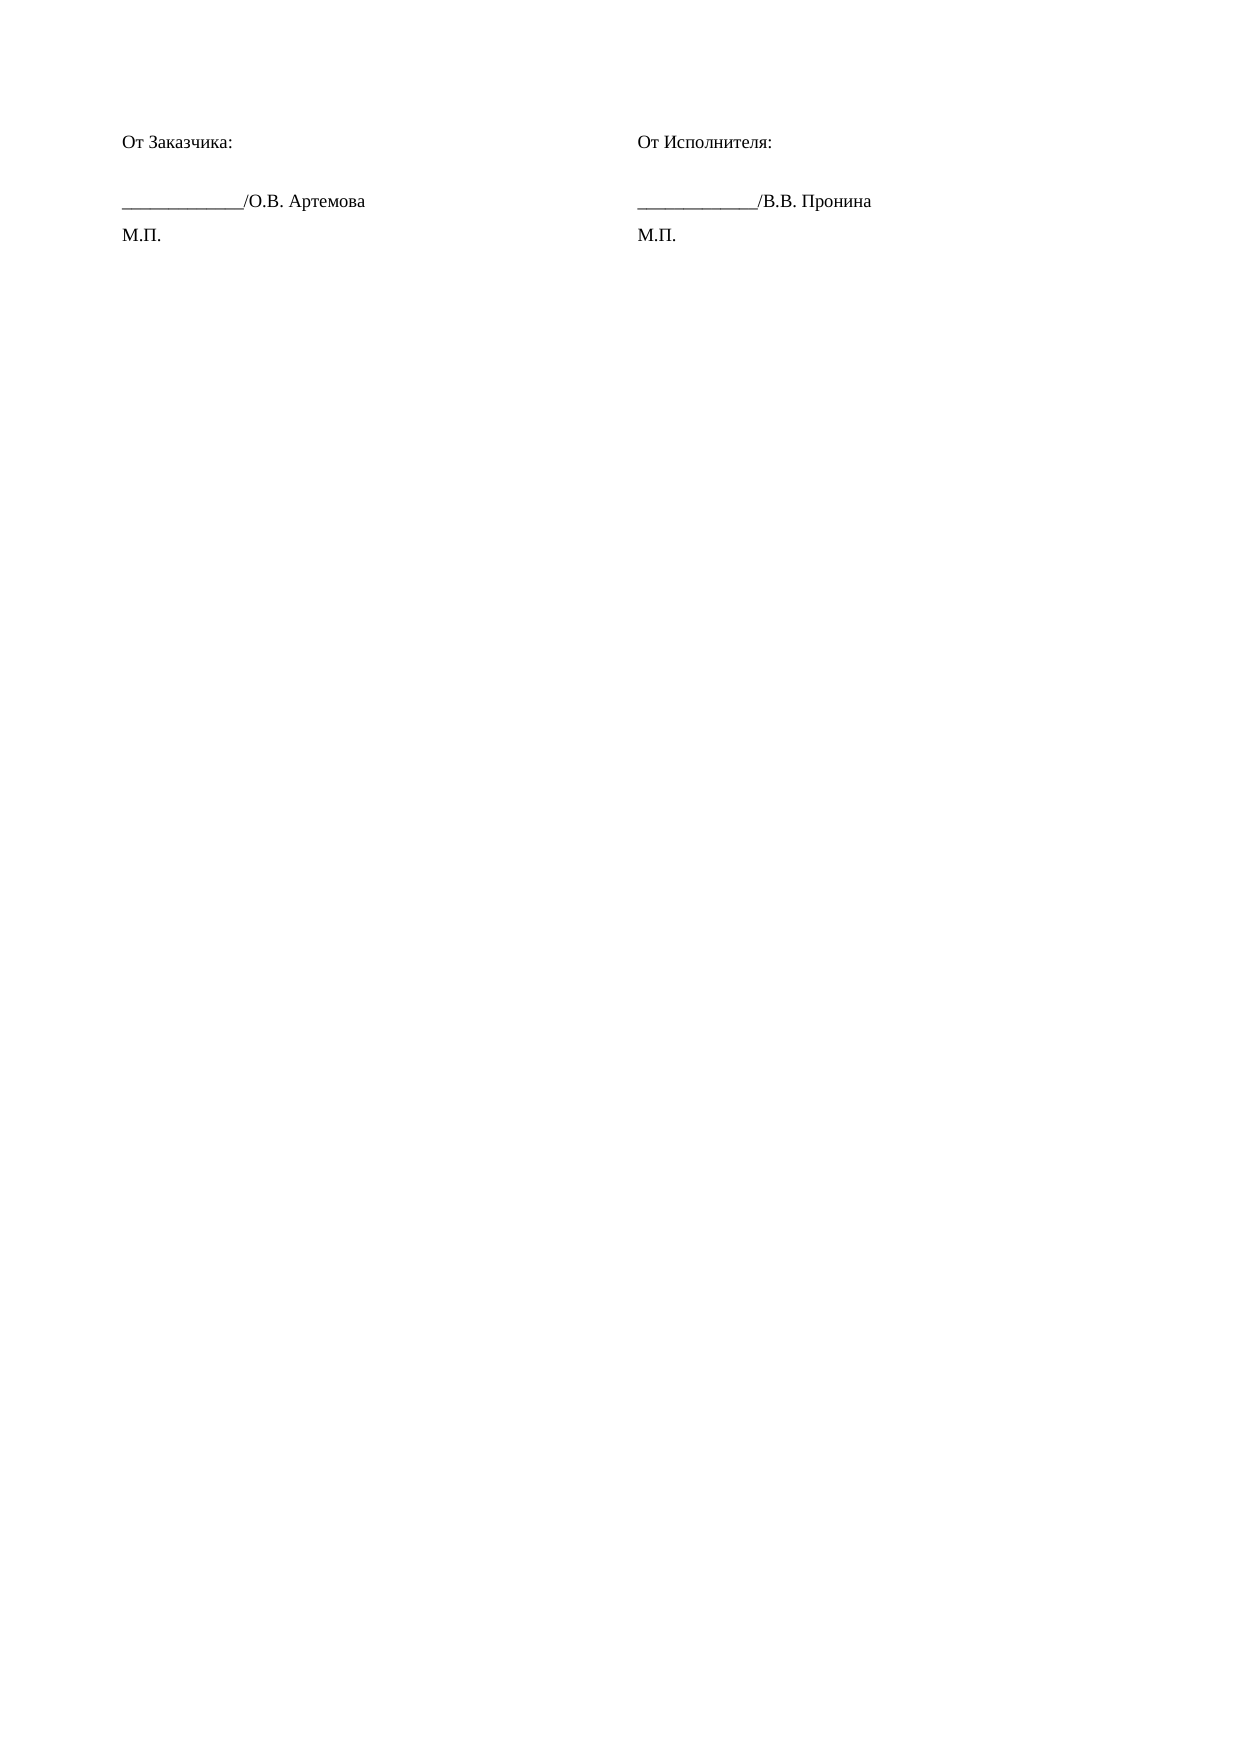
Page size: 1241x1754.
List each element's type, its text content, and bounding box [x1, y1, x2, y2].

text От Исполнителя: [637, 131, 1154, 152]
text _____________/О.В. Артемова [122, 190, 428, 212]
text _____________/В.В. Пронина [637, 190, 1154, 212]
text М.П. [637, 224, 1154, 245]
text М.П. [122, 224, 428, 245]
text От Заказчика: [122, 131, 428, 152]
